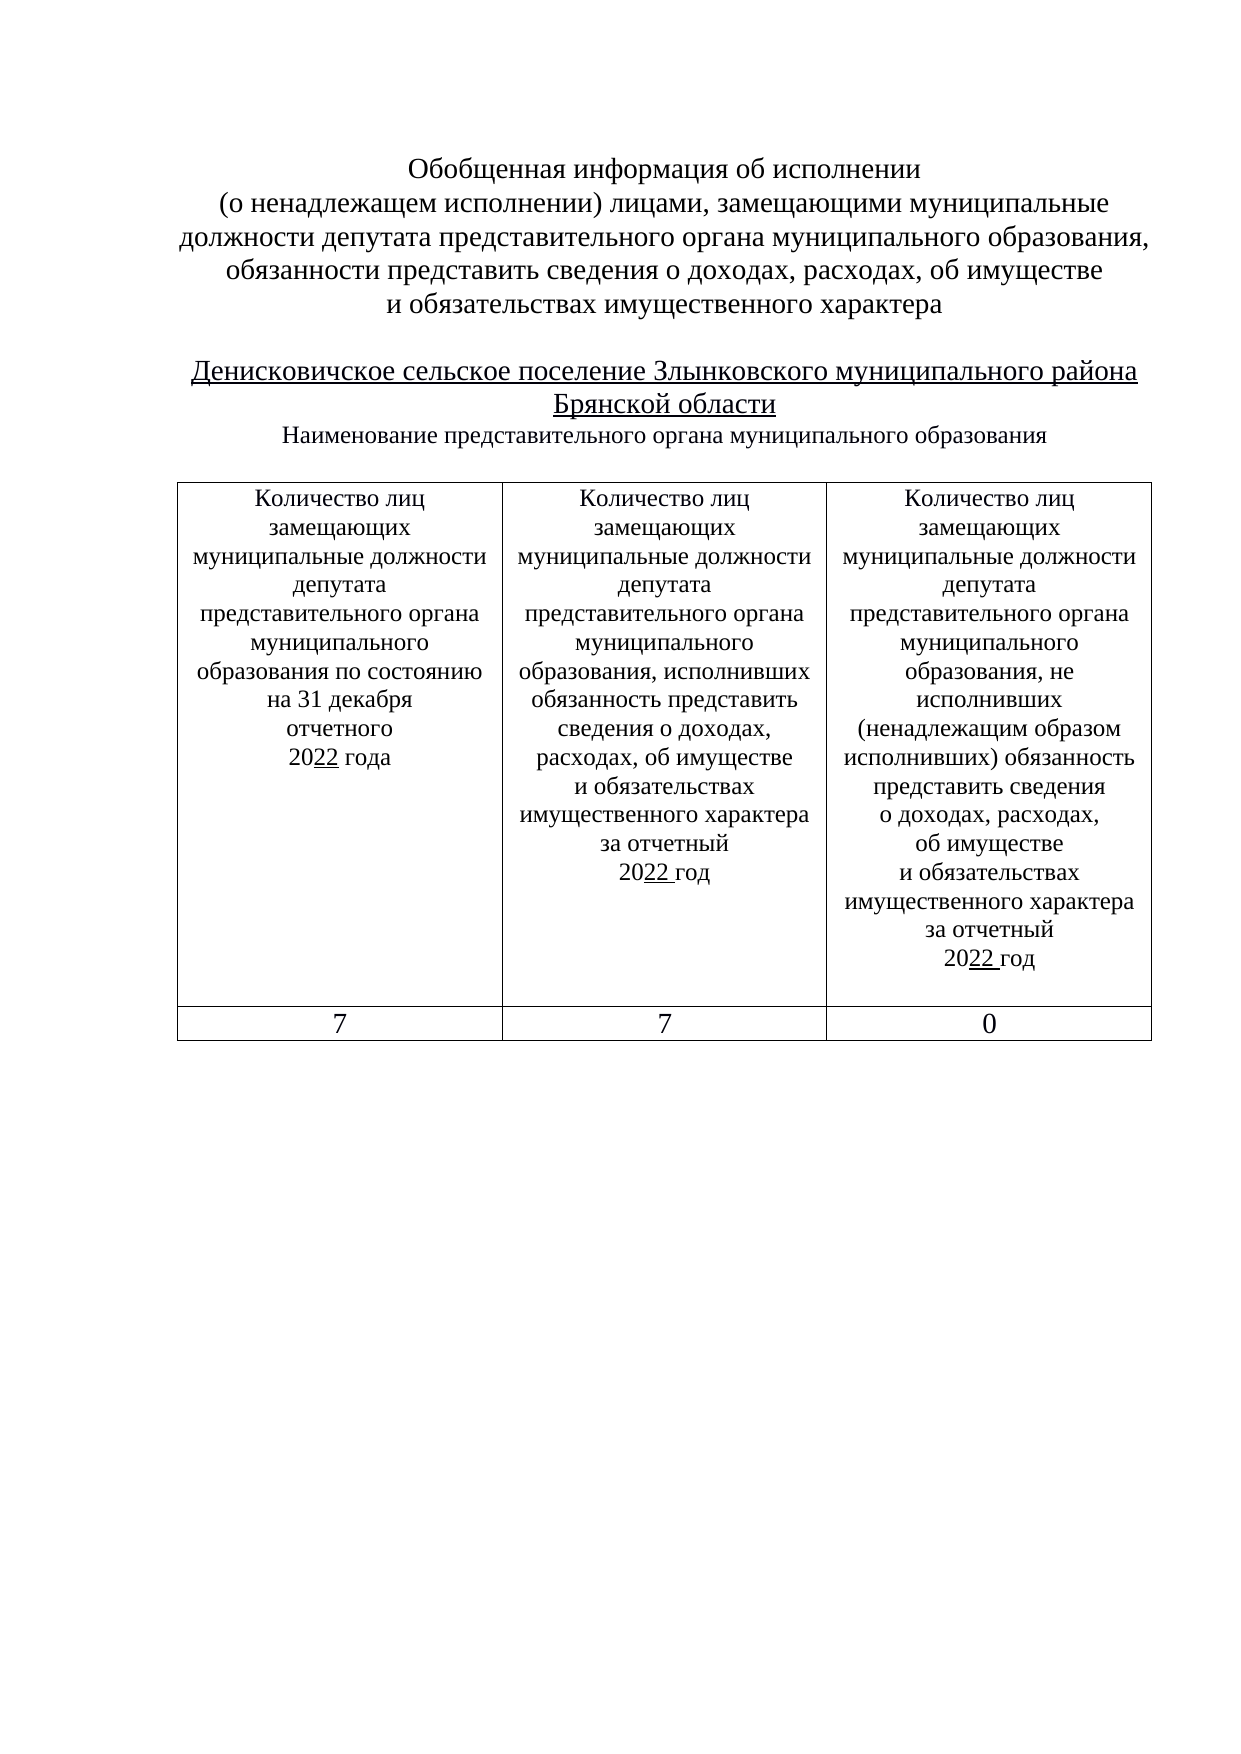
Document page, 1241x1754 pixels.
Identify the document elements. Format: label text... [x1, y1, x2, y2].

table_cell 7 [503, 1007, 826, 1040]
table_cell 0 [827, 1007, 1151, 1040]
text (о ненадлежащем исполнении) лицами, замещающими муниципальные должности депутата представительного органа муниципального образования, обязанности представить сведения о доходах, расходах, об имуществе и обязательствах имущественного характера [177, 185, 1152, 319]
table_cell 7 [178, 1007, 502, 1040]
table_header Количество лиц замещающих муниципальные должности депутата представительного органа муниципального образования, не исполнивших (ненадлежащим образом исполнивших) обязанность представить сведения о доходах, расходах, об имуществе и обязательствах имущественного характера за отчетный 2022 год [827, 483, 1151, 1006]
table_header Количество лиц замещающих муниципальные должности депутата представительного органа муниципального образования, исполнивших обязанность представить сведения о доходах, расходах, об имуществе и обязательствах имущественного характера за отчетный 2022 год [503, 483, 826, 1006]
text Денисковичское сельское поселение Злынковского муниципального района Брянской области [177, 353, 1152, 420]
text Наименование представительного органа муниципального образования [177, 420, 1152, 449]
table_header Количество лиц замещающих муниципальные должности депутата представительного органа муниципального образования по состоянию на 31 декабря отчетного 2022 года [178, 483, 502, 1006]
text Обобщенная информация об исполнении [177, 152, 1152, 185]
